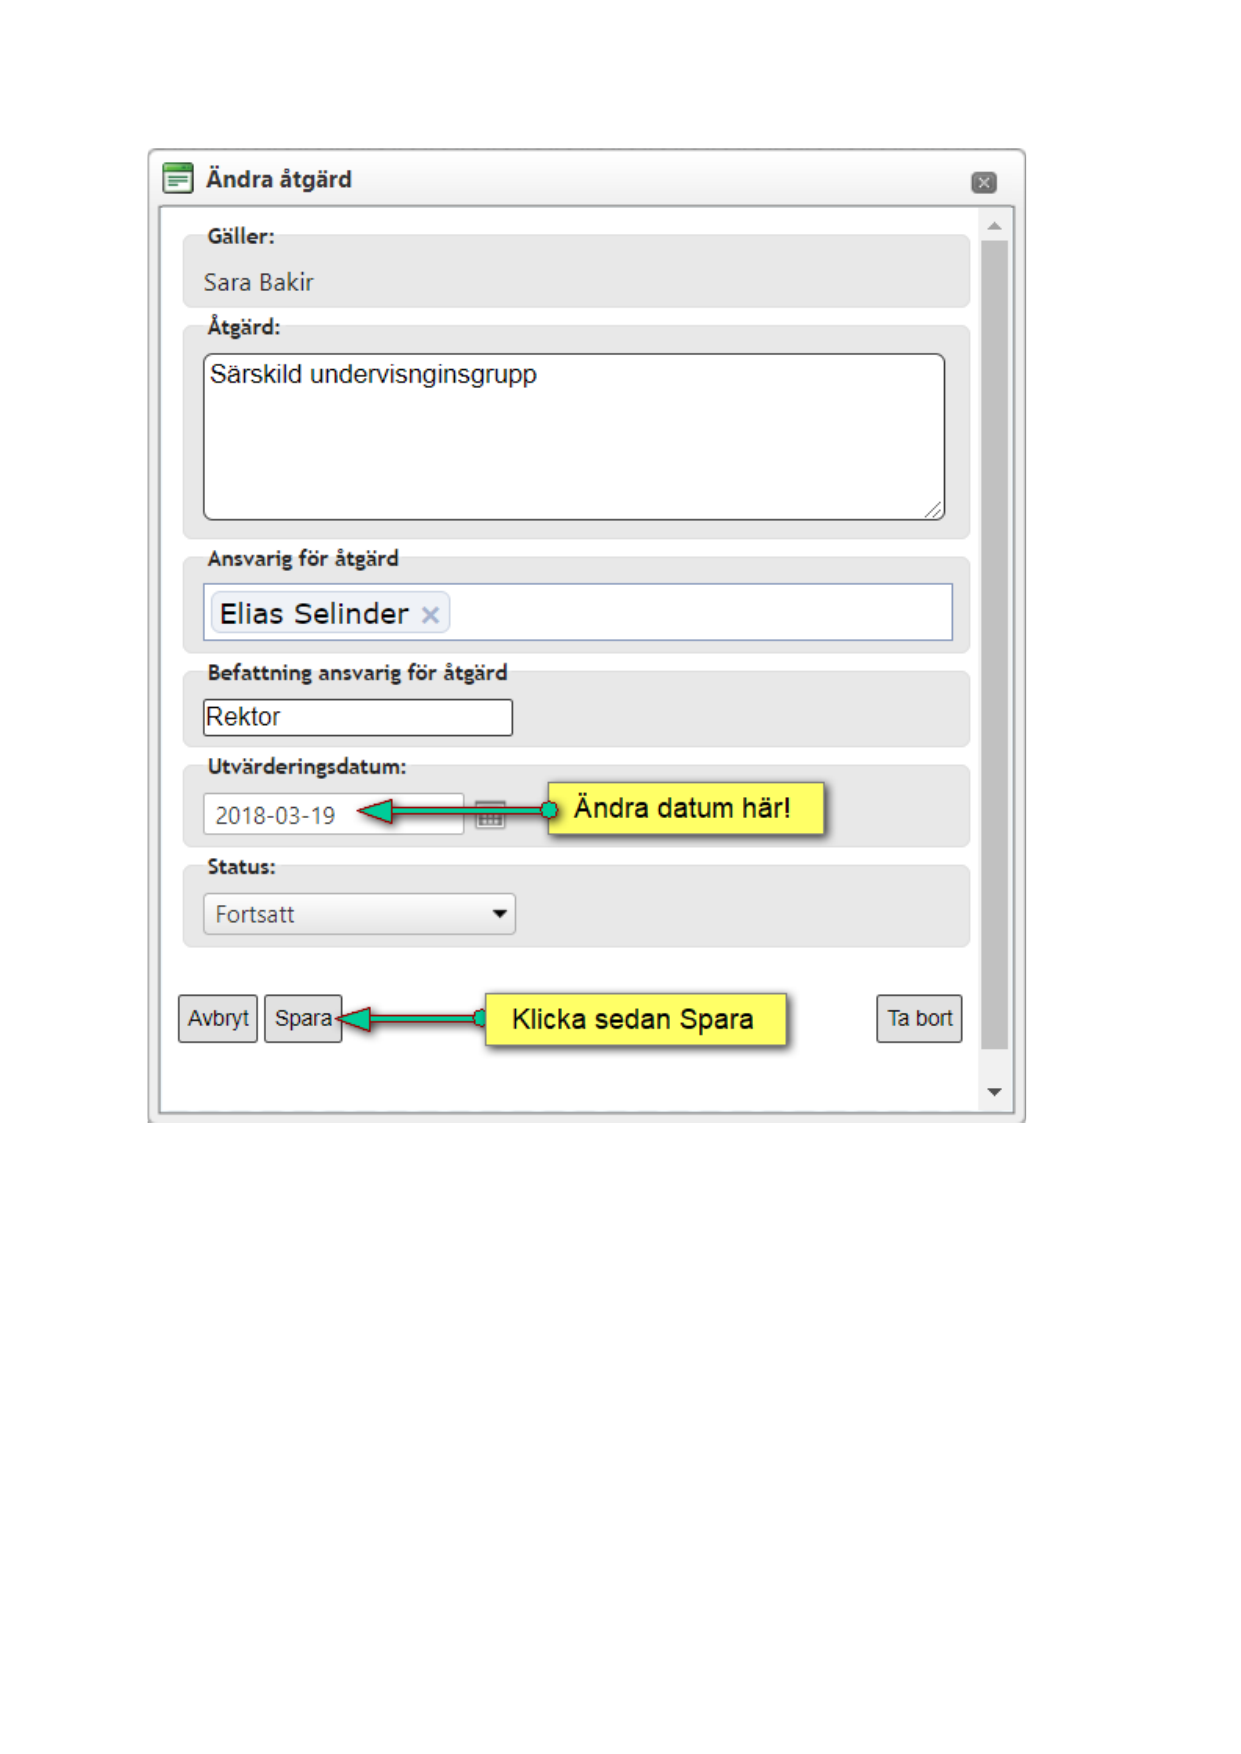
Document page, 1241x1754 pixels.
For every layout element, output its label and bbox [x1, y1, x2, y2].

picture [147, 147, 1027, 1123]
